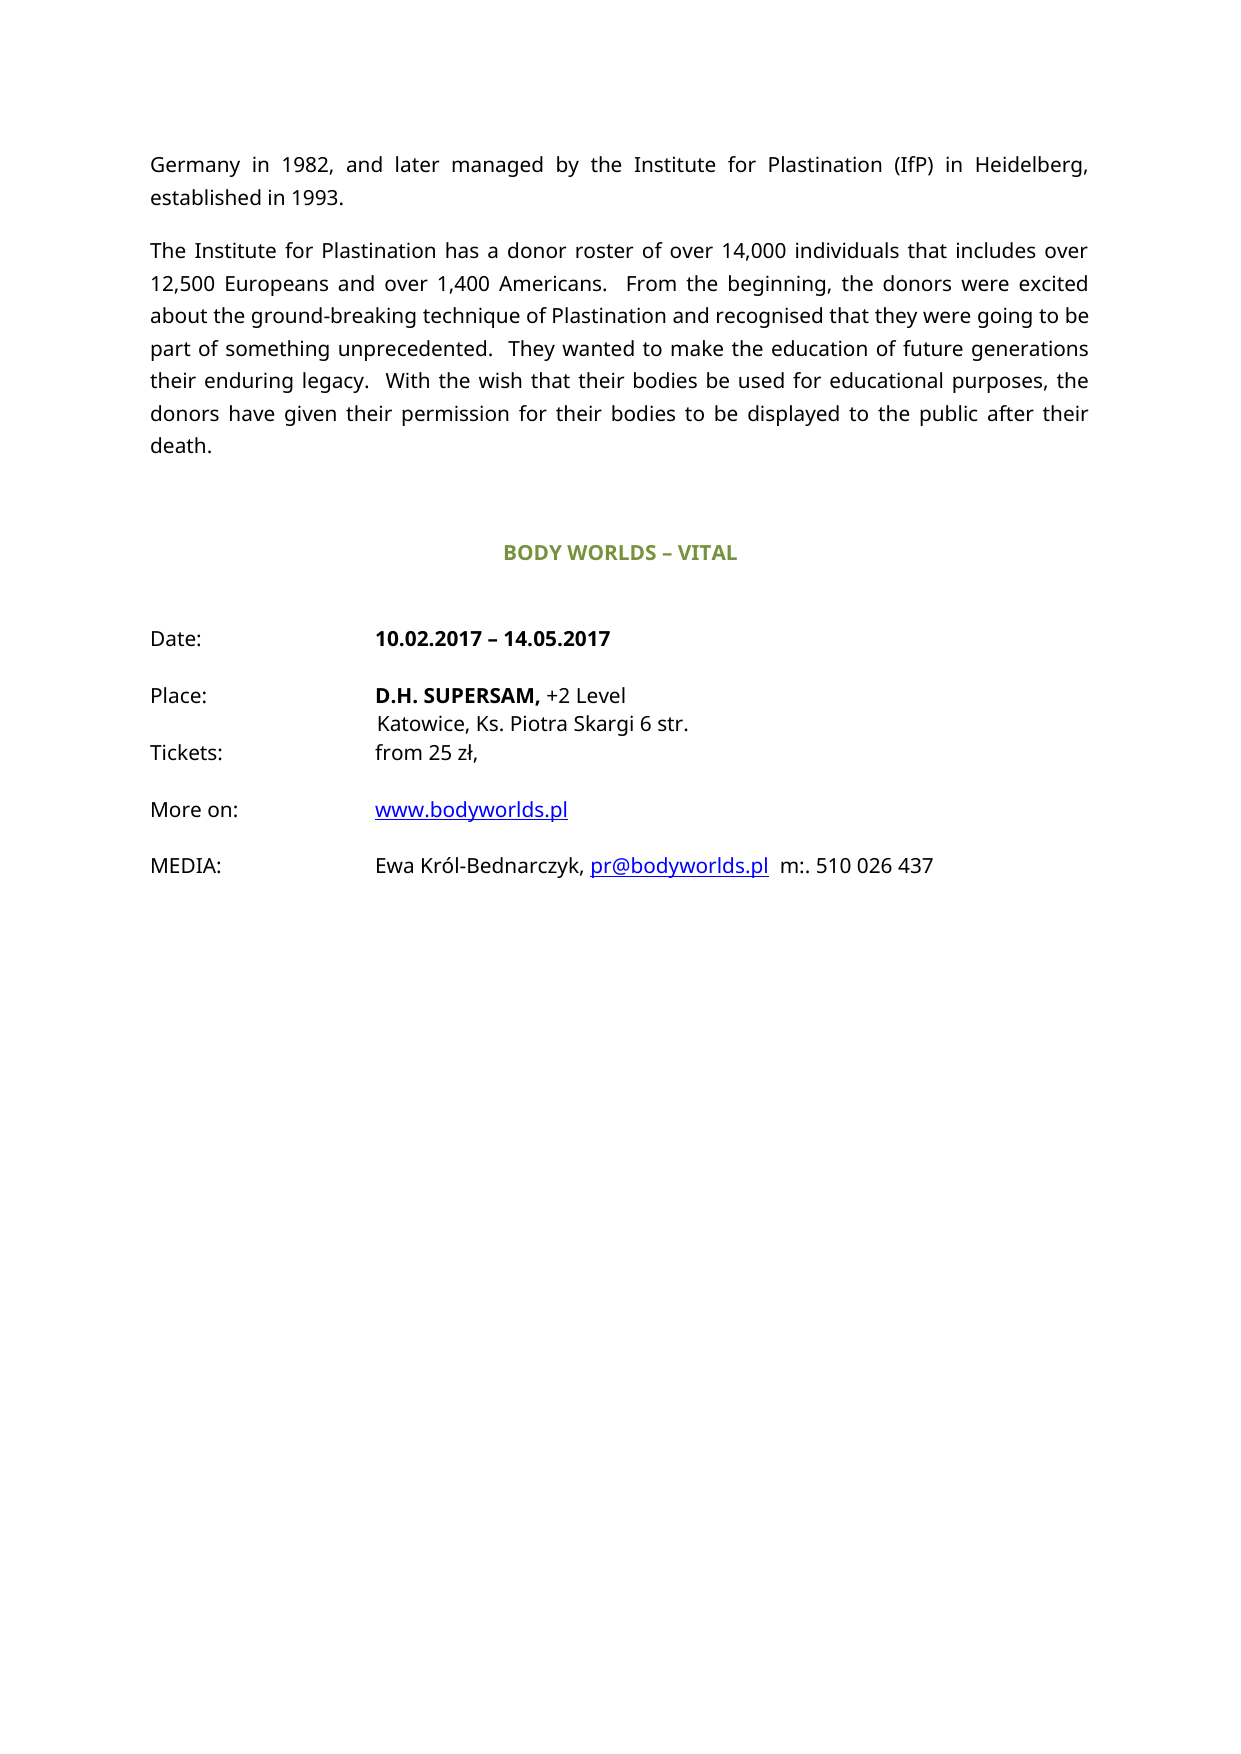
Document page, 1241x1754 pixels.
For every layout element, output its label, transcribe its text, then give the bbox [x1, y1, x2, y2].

text More on: www.bodyworlds.pl [150, 795, 1090, 823]
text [150, 150, 1090, 211]
text MEDIA: Ewa Król-Bednarczyk, pr@bodyworlds.pl m:. 510 026 437 [150, 852, 1090, 880]
text The Institute for Plastination has a donor roster of over 14,000 individuals that includes over 12,500 Europeans and over 1,400 Americans. From the beginning, the donors were excited about the ground-breaking technique of Plastination and recognised that they were going to be part of something unprecedented. They wanted to make the education of future generations their enduring legacy. With the wish that their bodies be used for educational purposes, the donors have given their permission for their bodies to be displayed to the public after their death. [150, 236, 1090, 460]
text BODY WORLDS – VITAL [150, 538, 1090, 599]
text Place: D.H. SUPERSAM, +2 Level [150, 681, 1090, 709]
text Katowice, Ks. Piotra Skargi 6 str. [297, 709, 1090, 738]
text Tickets: from 25 zł, [150, 738, 1090, 766]
text Date: 10.02.2017 – 14.05.2017 [150, 624, 1082, 681]
